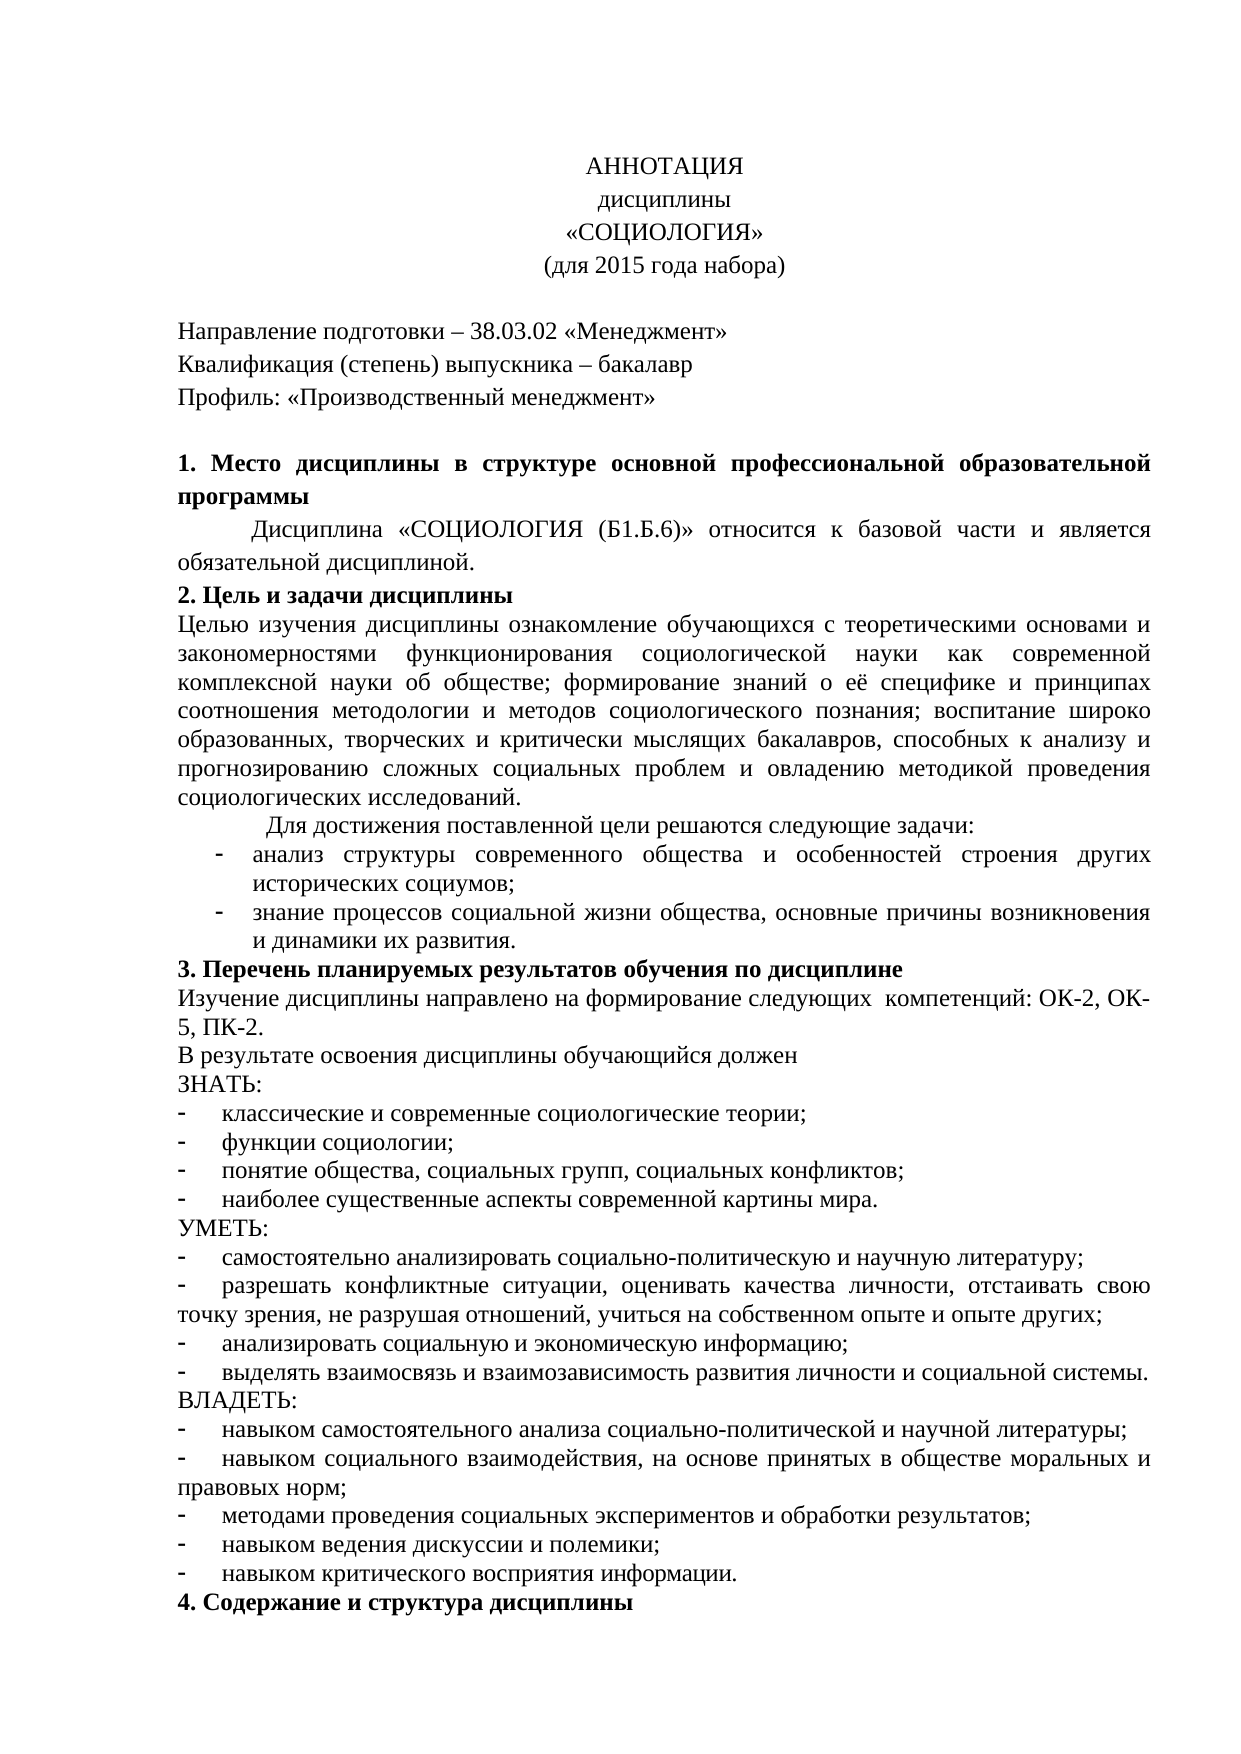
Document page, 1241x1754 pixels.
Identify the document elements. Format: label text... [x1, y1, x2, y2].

list разрешать конфликтные ситуации, оценивать качества личности, отстаивать свою точку зрения, не разрушая отношений, учиться на собственном опыте и опыте других; [177, 1270, 1152, 1328]
text Направление подготовки – 38.03.02 «Менеджмент» [177, 316, 1152, 345]
text 4. Содержание и структура дисциплины [177, 1587, 1152, 1615]
text ВЛАДЕТЬ: [177, 1385, 1152, 1414]
list классические и современные социологические теории; [177, 1098, 1152, 1127]
list самостоятельно анализировать социально-политическую и научную литературу; [177, 1242, 1152, 1270]
text 2. Цель и задачи дисциплины [177, 580, 1152, 609]
text Изучение дисциплины направлено на формирование следующих компетенций: ОК-2, ОК-5, ПК-2. [177, 983, 1152, 1040]
list анализировать социальную и экономическую информацию; [177, 1328, 1154, 1357]
text В результате освоения дисциплины обучающийся должен [177, 1040, 1152, 1069]
text Целью изучения дисциплины ознакомление обучающихся с теоретическими основами и закономерностями функционирования социологической науки как современной комплексной науки об обществе; формирование знаний о её специфике и принципах соотношения методологии и методов социологического познания; воспитание широко образованных, творческих и критически мыслящих бакалавров, способных к анализу и прогнозированию сложных социальных проблем и овладению методикой проведения социологических исследований. [177, 609, 1152, 810]
list методами проведения социальных экспериментов и обработки результатов; [177, 1500, 1152, 1529]
list понятие общества, социальных групп, социальных конфликтов; [177, 1155, 1152, 1184]
text 3. Перечень планируемых результатов обучения по дисциплине [177, 954, 1152, 983]
list анализ структуры современного общества и особенностей строения других исторических социумов; [215, 839, 1152, 897]
text Для достижения поставленной цели решаются следующие задачи: [177, 810, 1152, 839]
text ЗНАТЬ: [177, 1069, 1152, 1098]
list функции социологии; [177, 1127, 1152, 1155]
list навыком критического восприятия информации. [177, 1558, 1152, 1587]
list выделять взаимосвязь и взаимозависимость развития личности и социальной системы. [177, 1357, 1152, 1385]
text «СОЦИОЛОГИЯ» [177, 217, 1152, 246]
text АННОТАЦИЯ [177, 151, 1152, 180]
list навыком ведения дискуссии и полемики; [177, 1529, 1152, 1558]
text 1. Место дисциплины в структуре основной профессиональной образовательной программы [177, 448, 1152, 510]
text Дисциплина «СОЦИОЛОГИЯ (Б1.Б.6)» относится к базовой части и является обязательной дисциплиной. [177, 514, 1152, 576]
list знание процессов социальной жизни общества, основные причины возникновения и динамики их развития. [215, 897, 1152, 954]
text Квалификация (степень) выпускника – бакалавр [177, 349, 1152, 378]
text УМЕТЬ: [177, 1213, 1152, 1242]
list навыком самостоятельного анализа социально-политической и научной литературы; [177, 1414, 1152, 1443]
text (для 2015 года набора) [177, 250, 1152, 279]
list наиболее существенные аспекты современной картины мира. [177, 1184, 1152, 1213]
text Профиль: «Производственный менеджмент» [177, 382, 1152, 411]
text дисциплины [177, 184, 1152, 213]
list навыком социального взаимодействия, на основе принятых в обществе моральных и правовых норм; [177, 1443, 1152, 1500]
